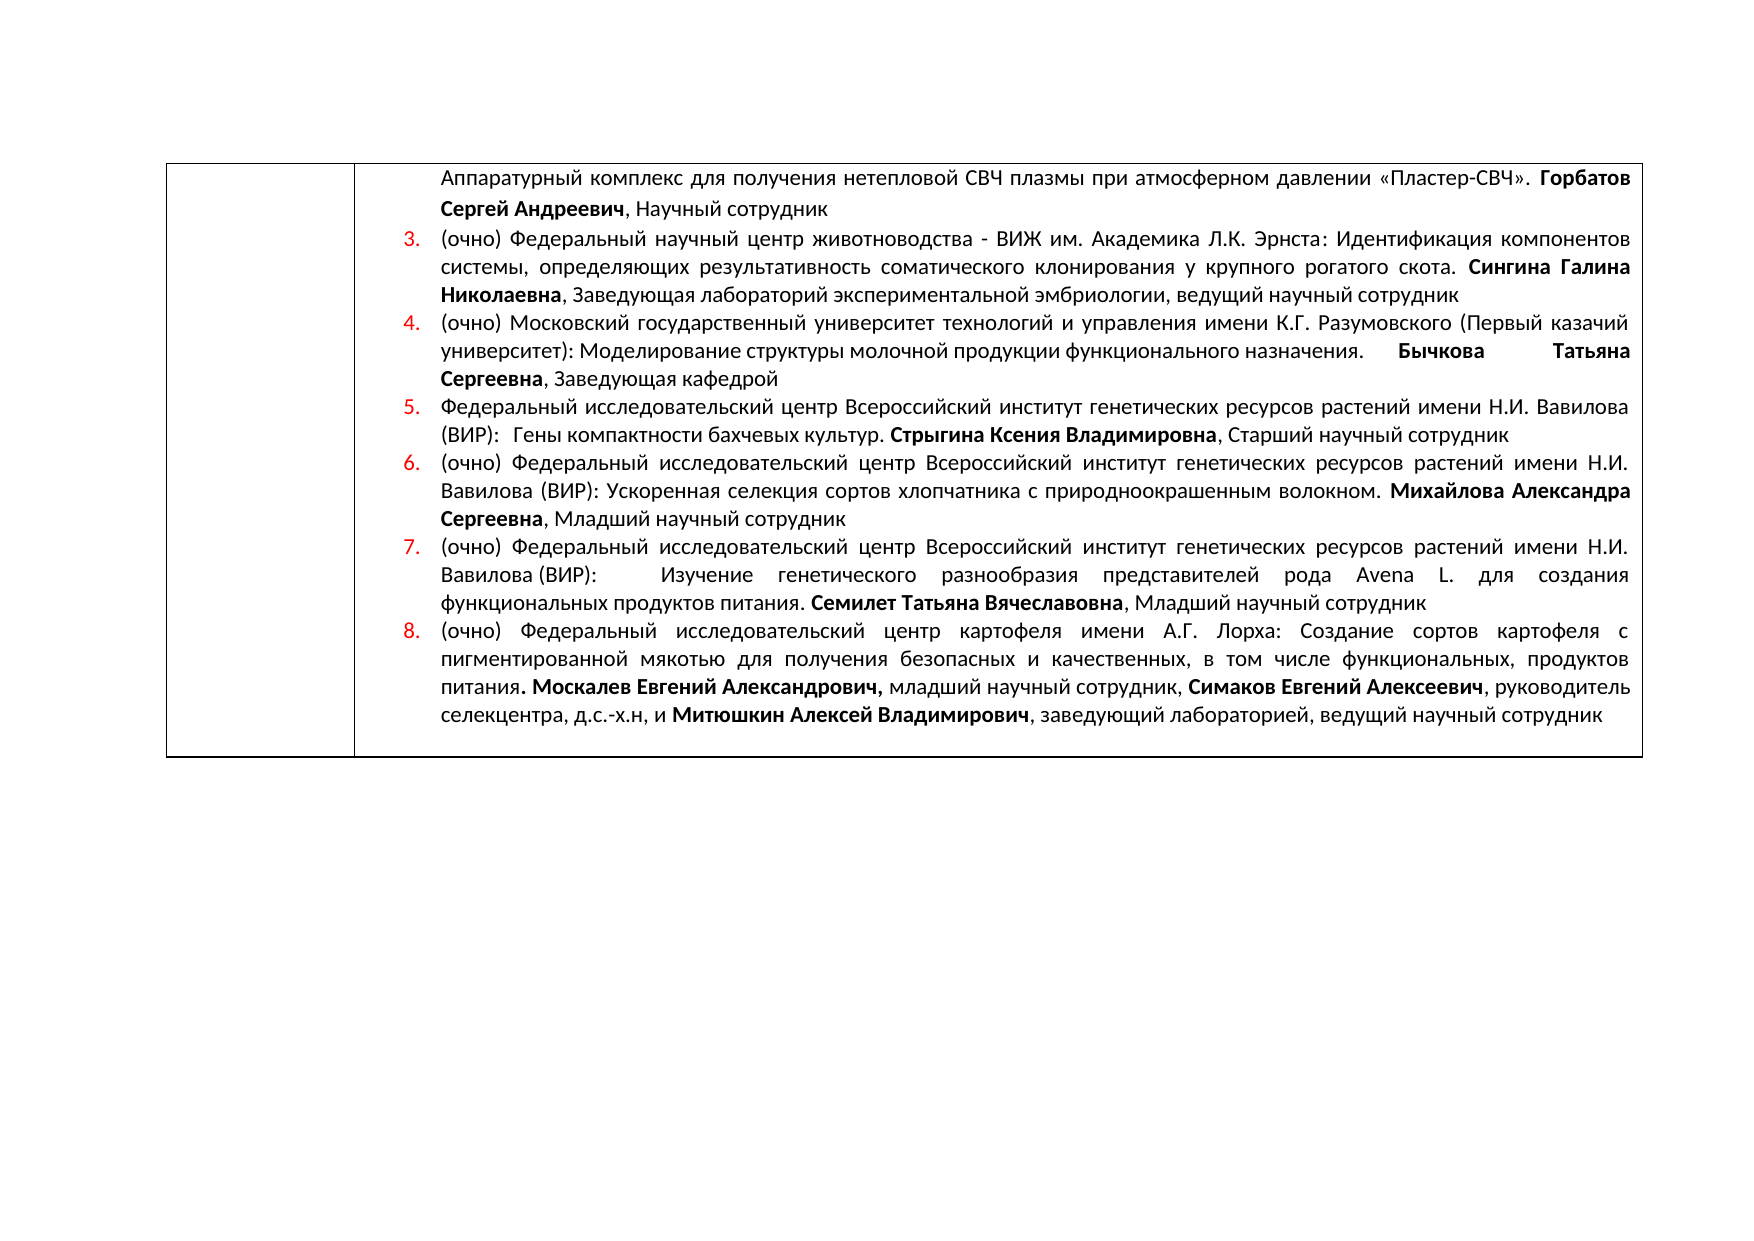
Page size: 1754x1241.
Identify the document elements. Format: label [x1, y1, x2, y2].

table_cell [355, 164, 1642, 756]
table_cell [167, 164, 354, 756]
